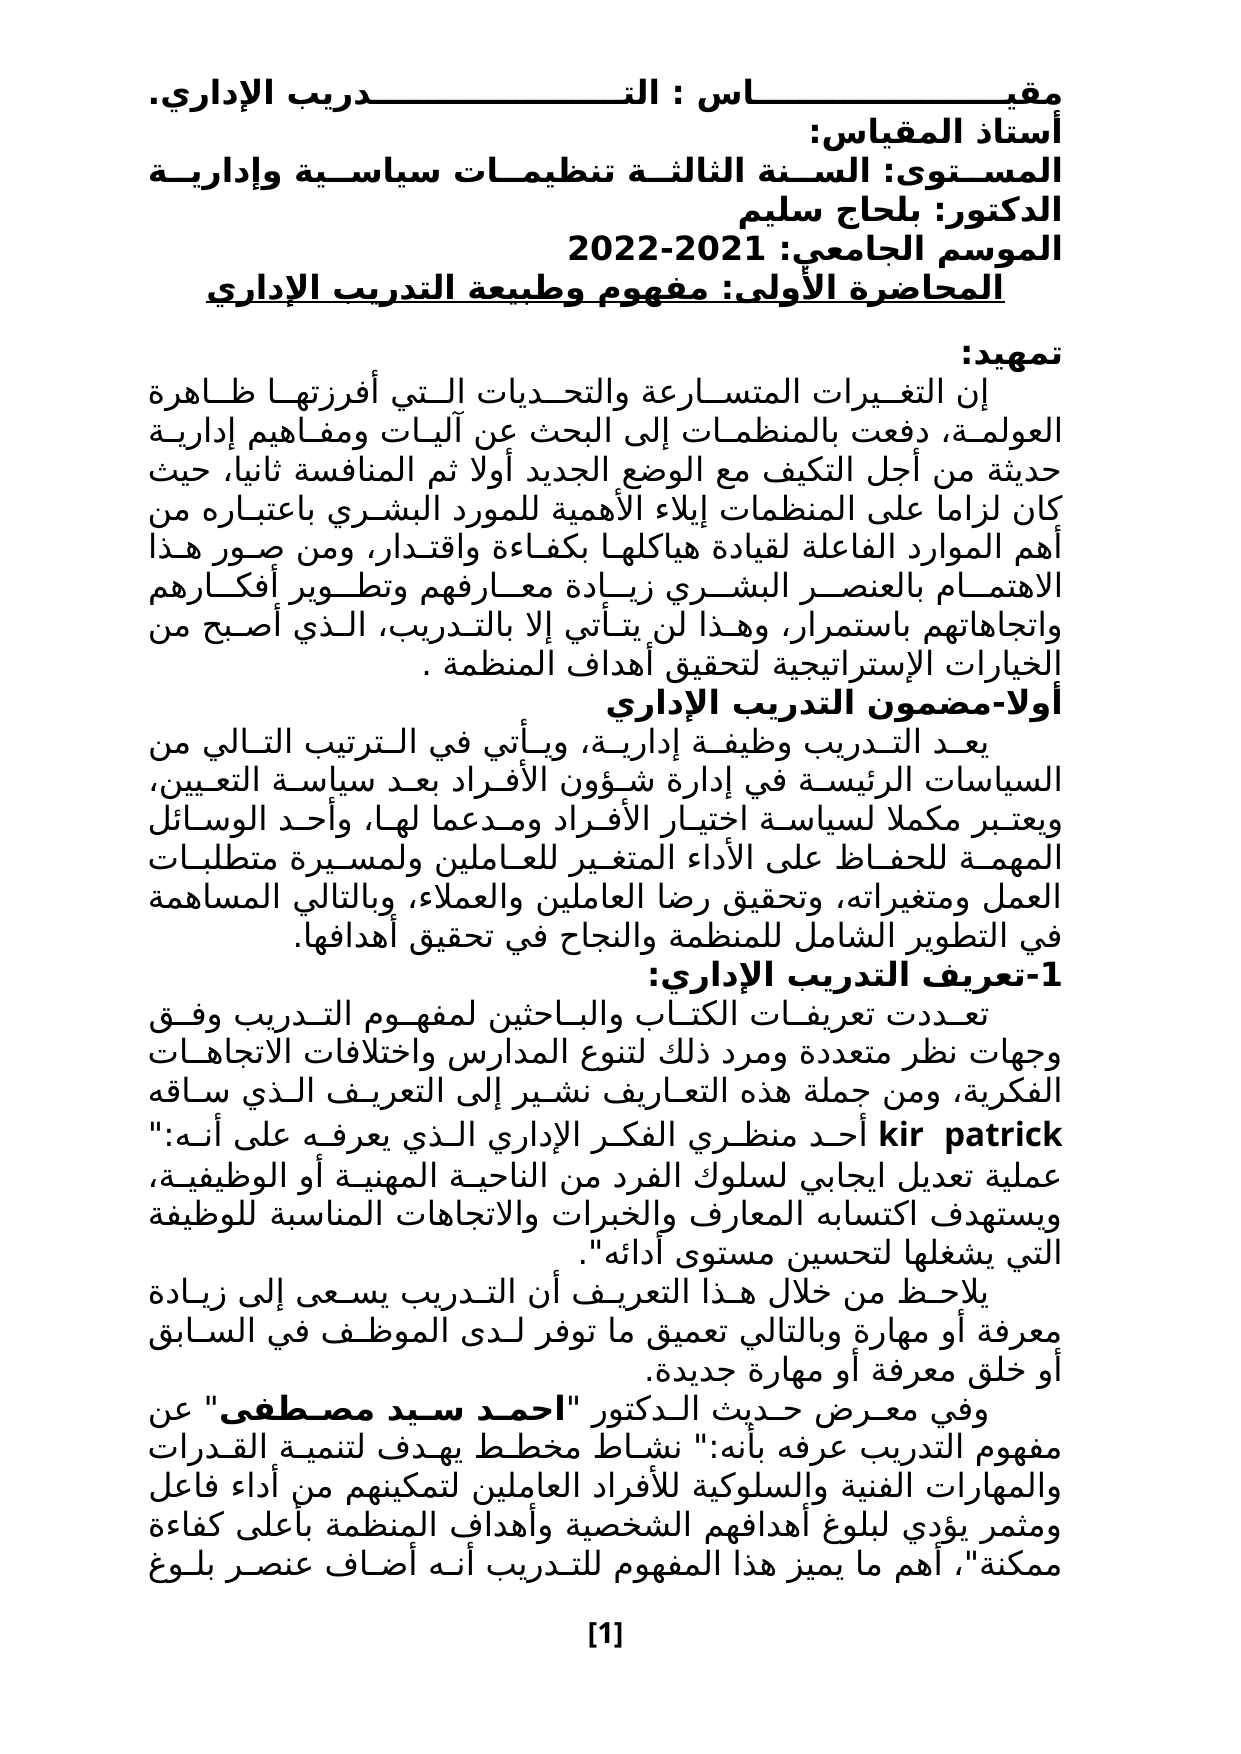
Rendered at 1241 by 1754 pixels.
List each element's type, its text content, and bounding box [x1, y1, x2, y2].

text يلاحظ من خلال هذا التعريف أن التدريب يسعى إلى زيادة معرفة أو مهارة وبالتالي تعميق ما توفر لدى الموظف في السابق أو خلق معرفة أو مهارة جديدة. [148, 1273, 1063, 1389]
text يعد التدريب وظيفة إدارية، ويأتي في الترتيب التالي من السياسات الرئيسة في إدارة شؤون الأفراد بعد سياسة التعيين، ويعتبر مكملا لسياسة اختيار الأفراد ومدعما لها، وأحد الوسائل المهمة للحفاظ على الأداء المتغير للعاملين ولمسيرة متطلبات العمل ومتغيراته، وتحقيق رضا العاملين والعملاء، وبالتالي المساهمة في التطوير الشامل للمنظمة والنجاح في تحقيق أهدافها. [148, 722, 1063, 955]
text 1-تعريف التدريب الإداري: [148, 955, 1063, 994]
text تمهيد: [148, 333, 1063, 372]
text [148, 1389, 1063, 1583]
text أولا-مضمون التدريب الإداري [148, 683, 1063, 722]
text إن التغيرات المتسارعة والتحديات التي أفرزتها ظاهرة العولمة، دفعت بالمنظمات إلى البحث عن آليات ومفاهيم إدارية حديثة من أجل التكيف مع الوضع الجديد أولا ثم المنافسة ثانيا، حيث كان لزاما على المنظمات إيلاء الأهمية للمورد البشري باعتباره من أهم الموارد الفاعلة لقيادة هياكلها بكفاءة واقتدار، ومن صور هذا الاهتمام بالعنصر البشري زيادة معارفهم وتطوير أفكارهم واتجاهاتهم باستمرار، وهذا لن يتأتي إلا بالتدريب، الذي أصبح من الخيارات الإستراتيجية لتحقيق أهداف المنظمة . [148, 372, 1063, 683]
text تعددت تعريفات الكتاب والباحثين لمفهوم التدريب وفق وجهات نظر متعددة ومرد ذلك لتنوع المدارس واختلافات الاتجاهات الفكرية، ومن جملة هذه التعاريف نشير إلى التعريف الذي ساقه kir patrick أحد منظري الفكر الإداري الذي يعرفه على أنه:" عملية تعديل ايجابي لسلوك الفرد من الناحية المهنية أو الوظيفية، ويستهدف اكتسابه المعارف والخبرات والاتجاهات المناسبة للوظيفة التي يشغلها لتحسين مستوى أدائه". [148, 994, 1063, 1273]
text المحاضرة الأولى: مفهوم وطبيعة التدريب الإداري [148, 268, 1063, 307]
